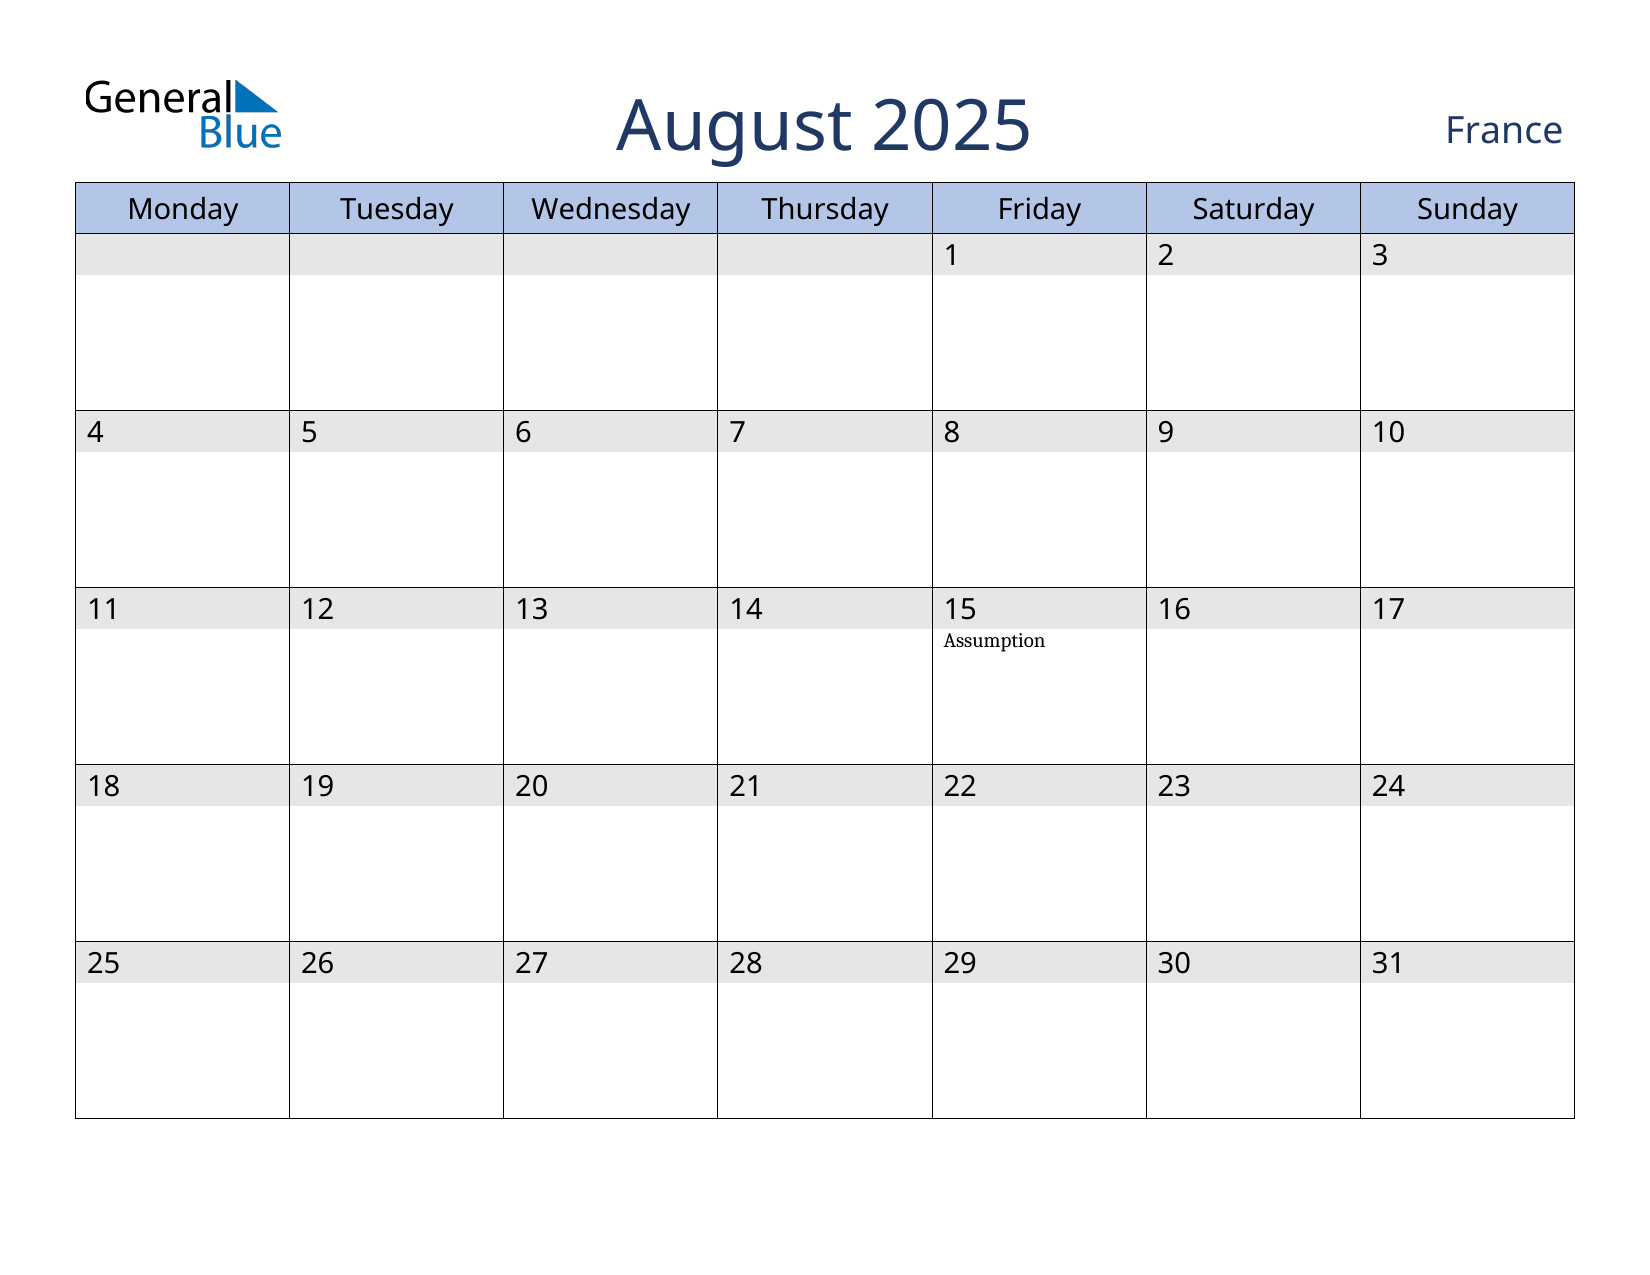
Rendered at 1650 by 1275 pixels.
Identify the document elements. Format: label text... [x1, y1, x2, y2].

table_cell [718, 452, 932, 587]
table_cell 5 [290, 411, 503, 452]
table_cell 24 [1361, 765, 1574, 806]
table_cell [1147, 983, 1360, 1118]
table_cell [76, 275, 289, 410]
table_cell [718, 983, 932, 1118]
table_cell [1361, 983, 1574, 1118]
table_cell [290, 629, 503, 764]
table_cell [76, 234, 289, 275]
table_cell [504, 983, 717, 1118]
table_cell 26 [290, 942, 503, 983]
table_cell [1147, 806, 1360, 941]
table_cell [1361, 452, 1574, 587]
table_cell [1361, 629, 1574, 764]
table_cell [1361, 806, 1574, 941]
table_cell 30 [1147, 942, 1360, 983]
table_cell [290, 806, 503, 941]
table_cell 28 [718, 942, 932, 983]
table_cell 9 [1147, 411, 1360, 452]
table_cell [290, 452, 503, 587]
table_cell [933, 275, 1146, 410]
table_cell [76, 452, 289, 587]
table_cell 25 [76, 942, 289, 983]
table_cell [718, 806, 932, 941]
table_cell [504, 275, 717, 410]
table_cell [1147, 629, 1360, 764]
table_header France [1146, 75, 1574, 182]
table_cell [933, 806, 1146, 941]
table_header August 2025 [504, 75, 1146, 182]
table_cell 22 [933, 765, 1146, 806]
table_cell 17 [1361, 588, 1574, 629]
table_cell [504, 452, 717, 587]
table_cell Tuesday [290, 183, 503, 233]
table_cell Saturday [1147, 183, 1360, 233]
table_cell 2 [1147, 234, 1360, 275]
table_cell 31 [1361, 942, 1574, 983]
table_cell 11 [76, 588, 289, 629]
table_cell 1 [933, 234, 1146, 275]
table_cell [504, 234, 717, 275]
table_cell [1361, 275, 1574, 410]
table_cell [504, 806, 717, 941]
table_cell 13 [504, 588, 717, 629]
table_cell [290, 275, 503, 410]
table_cell 15 [933, 588, 1146, 629]
table_cell Monday [76, 183, 289, 233]
table_cell 14 [718, 588, 932, 629]
table_cell [504, 629, 717, 764]
table_cell 8 [933, 411, 1146, 452]
table_header [76, 75, 503, 182]
table_cell 27 [504, 942, 717, 983]
table_cell Sunday [1361, 183, 1574, 233]
table_cell Wednesday [504, 183, 717, 233]
table_cell [290, 983, 503, 1118]
table_cell 7 [718, 411, 932, 452]
table_cell 18 [76, 765, 289, 806]
table_cell Friday [933, 183, 1146, 233]
picture [86, 80, 281, 148]
table_cell 19 [290, 765, 503, 806]
table_cell [76, 629, 289, 764]
table_cell [718, 234, 932, 275]
table_cell [76, 806, 289, 941]
table_cell 10 [1361, 411, 1574, 452]
table_cell 4 [76, 411, 289, 452]
table_cell 6 [504, 411, 717, 452]
table_cell 16 [1147, 588, 1360, 629]
table_cell 29 [933, 942, 1146, 983]
table_cell 12 [290, 588, 503, 629]
table_cell [76, 983, 289, 1118]
table_cell Assumption [933, 629, 1146, 764]
table_cell 3 [1361, 234, 1574, 275]
table_cell [718, 629, 932, 764]
table_cell 20 [504, 765, 717, 806]
table_cell [718, 275, 932, 410]
table_cell [290, 234, 503, 275]
table_cell [1147, 452, 1360, 587]
table_cell Thursday [718, 183, 932, 233]
table_cell [933, 452, 1146, 587]
table_cell 21 [718, 765, 932, 806]
table_cell [1147, 275, 1360, 410]
table_cell [933, 983, 1146, 1118]
table_cell 23 [1147, 765, 1360, 806]
